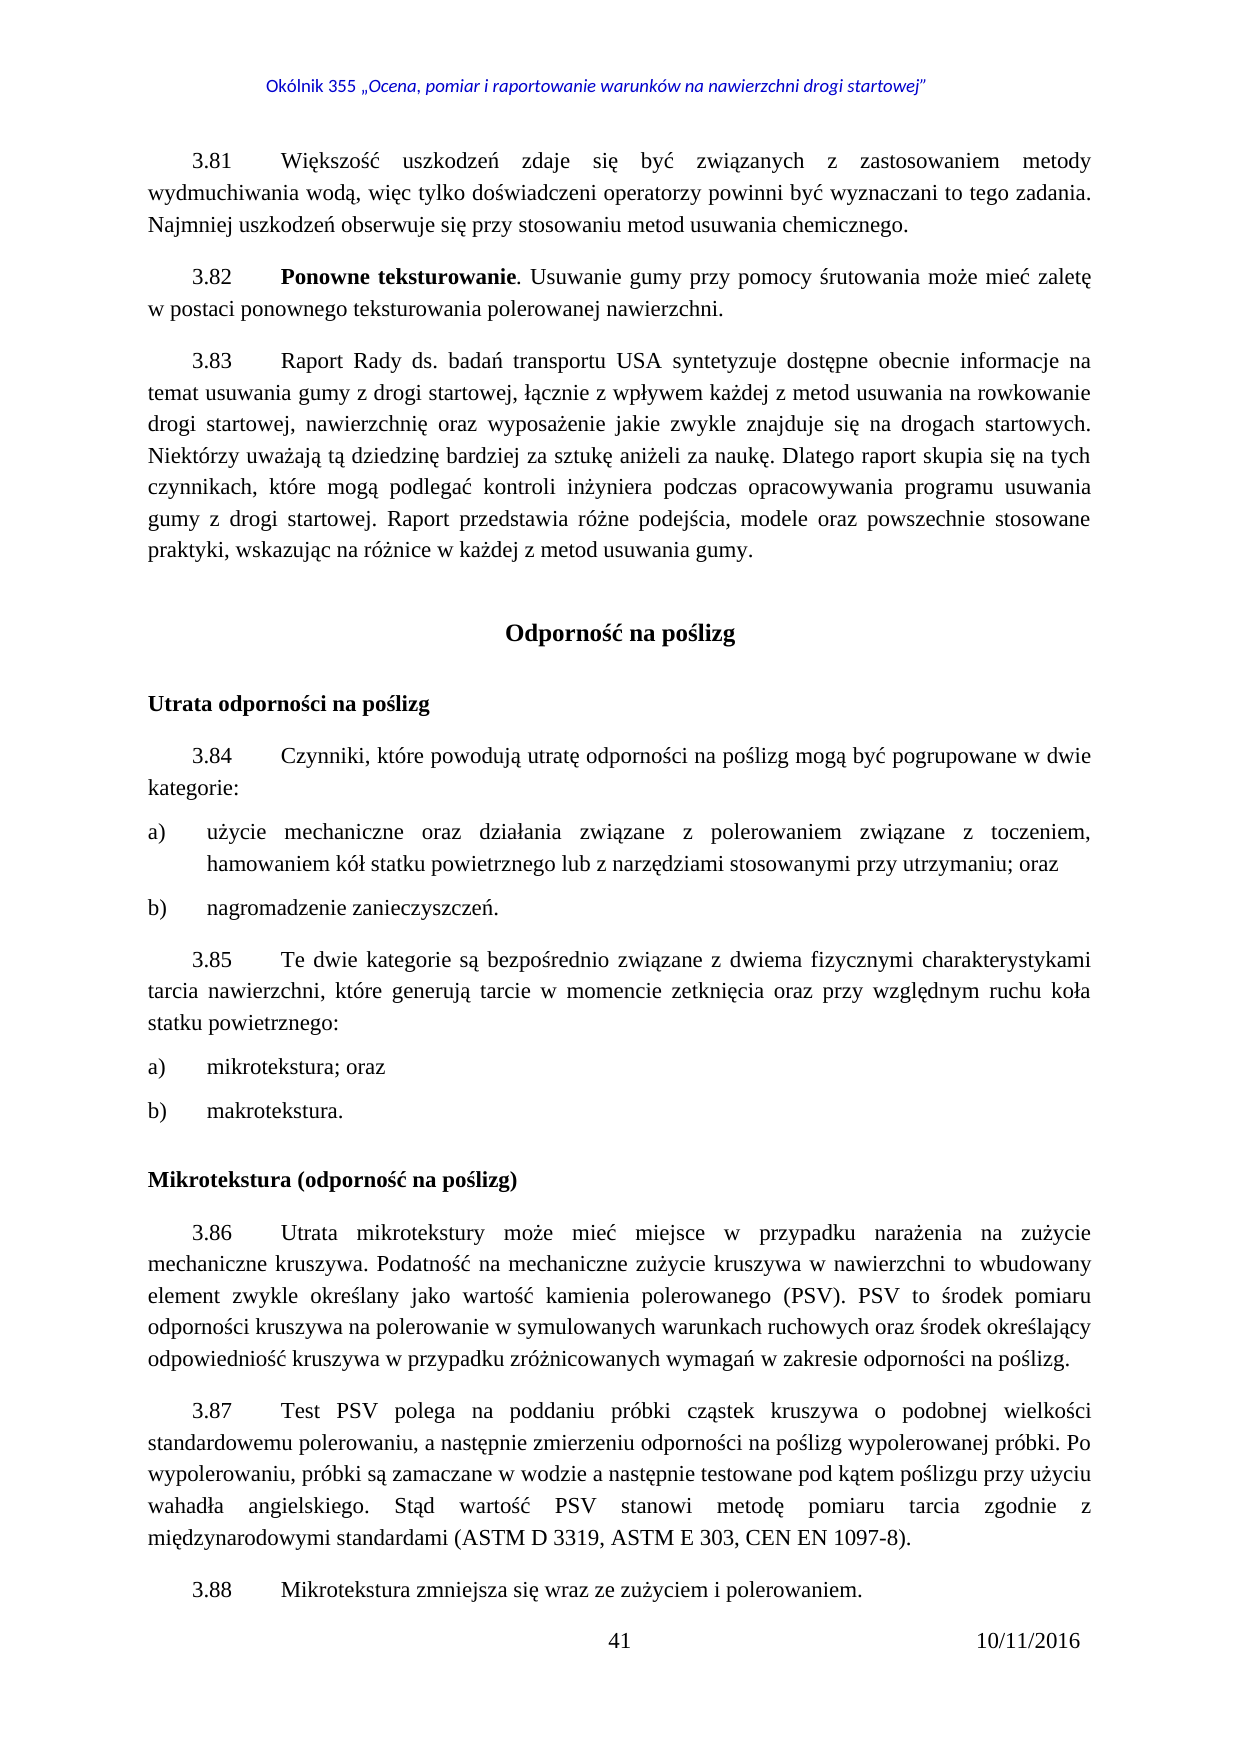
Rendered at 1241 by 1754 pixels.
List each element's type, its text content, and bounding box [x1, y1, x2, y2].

text b) nagromadzenie zanieczyszczeń. [148, 894, 1093, 920]
text 3.83 Raport Rady ds. badań transportu USA syntetyzuje dostępne obecnie informacje na temat usuwania gumy z drogi startowej, łącznie z wpływem każdej z metod usuwania na rowkowanie drogi startowej, nawierzchnię oraz wyposażenie jakie zwykle znajduje się na drogach startowych. Niektórzy uważają tą dziedzinę bardziej za sztukę aniżeli za naukę. Dlatego raport skupia się na tych czynnikach, które mogą podlegać kontroli inżyniera podczas opracowywania programu usuwania gumy z drogi startowej. Raport przedstawia różne podejścia, modele oraz powszechnie stosowane praktyki, wskazując na różnice w każdej z metod usuwania gumy. [148, 347, 1093, 563]
text b) makrotekstura. [148, 1097, 1093, 1124]
text a) mikrotekstura; oraz [148, 1053, 1093, 1079]
text 3.85 Te dwie kategorie są bezpośrednio związane z dwiema fizycznymi charakterystykami tarcia nawierzchni, które generują tarcie w momencie zetknięcia oraz przy względnym ruchu koła statku powietrznego: [148, 946, 1093, 1036]
text 3.84 Czynniki, które powodują utratę odporności na poślizg mogą być pogrupowane w dwie kategorie: [148, 742, 1093, 800]
subtitle Mikrotekstura (odporność na poślizg) [148, 1166, 1093, 1193]
subtitle Utrata odporności na poślizg [148, 690, 1093, 716]
text 3.86 Utrata mikrotekstury może mieć miejsce w przypadku narażenia na zużycie mechaniczne kruszywa. Podatność na mechaniczne zużycie kruszywa w nawierzchni to wbudowany element zwykle określany jako wartość kamienia polerowanego (PSV). PSV to środek pomiaru odporności kruszywa na polerowanie w symulowanych warunkach ruchowych oraz środek określający odpowiedniość kruszywa w przypadku zróżnicowanych wymagań w zakresie odporności na poślizg. [148, 1219, 1093, 1371]
text 3.87 Test PSV polega na poddaniu próbki cząstek kruszywa o podobnej wielkości standardowemu polerowaniu, a następnie zmierzeniu odporności na poślizg wypolerowanej próbki. Po wypolerowaniu, próbki są zamaczane w wodzie a następnie testowane pod kątem poślizgu przy użyciu wahadła angielskiego. Stąd wartość PSV stanowi metodę pomiaru tarcia zgodnie z międzynarodowymi standardami (ASTM D 3319, ASTM E 303, CEN EN 1097-8). [148, 1397, 1093, 1550]
subtitle Odporność na poślizg [148, 618, 1093, 647]
text a) użycie mechaniczne oraz działania związane z polerowaniem związane z toczeniem, hamowaniem kół statku powietrznego lub z narzędziami stosowanymi przy utrzymaniu; oraz [148, 818, 1093, 876]
text 3.81 Większość uszkodzeń zdaje się być związanych z zastosowaniem metody wydmuchiwania wodą, więc tylko doświadczeni operatorzy powinni być wyznaczani to tego zadania. Najmniej uszkodzeń obserwuje się przy stosowaniu metod usuwania chemicznego. [148, 148, 1093, 237]
text 3.82 Ponowne teksturowanie. Usuwanie gumy przy pomocy śrutowania może mieć zaletę w postaci ponownego teksturowania polerowanej nawierzchni. [148, 263, 1093, 321]
text 3.88 Mikrotekstura zmniejsza się wraz ze zużyciem i polerowaniem. [148, 1576, 1093, 1602]
